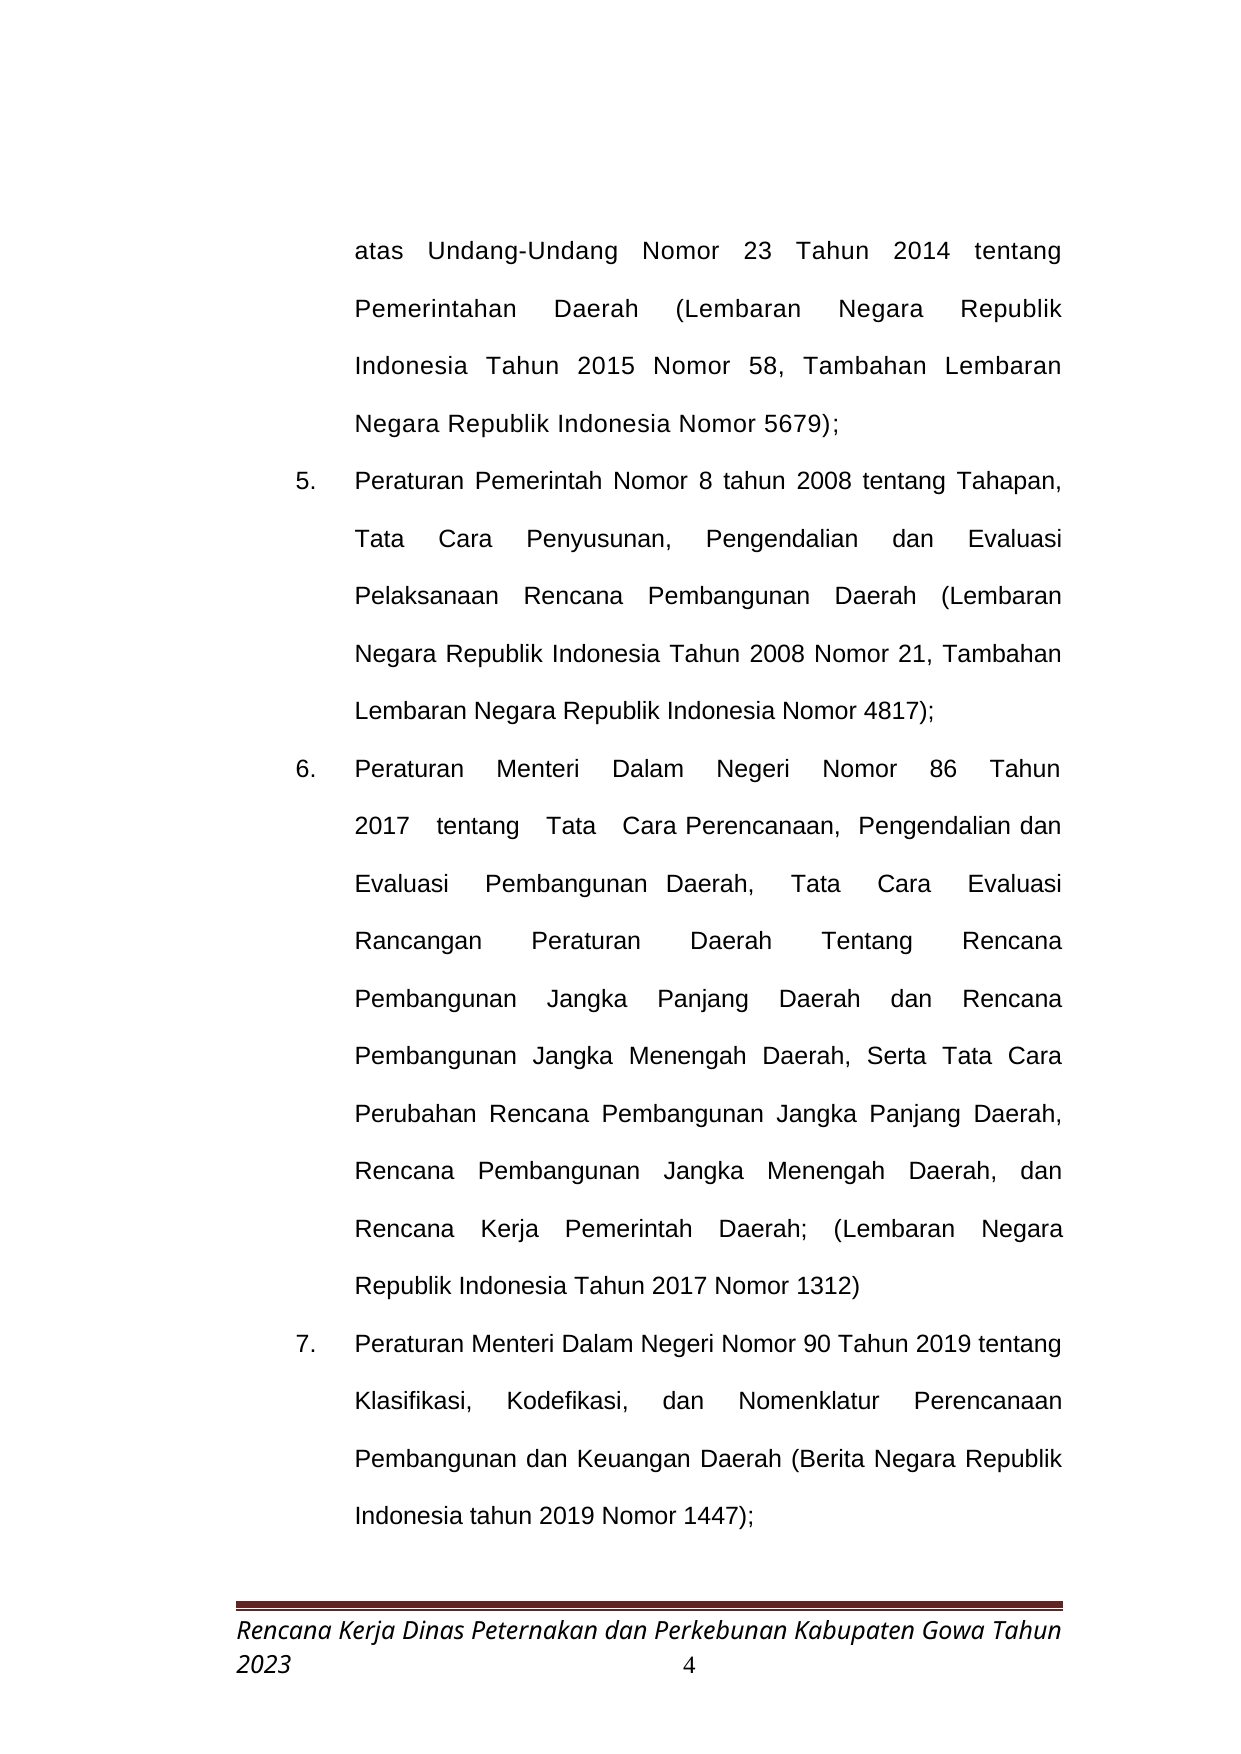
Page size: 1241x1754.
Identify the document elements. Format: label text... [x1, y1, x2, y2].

list Peraturan Menteri Dalam Negeri Nomor 90 Tahun 2019 tentang Klasifikasi, Kodefikasi, dan Nomenklatur Perencanaan Pembangunan dan Keuangan Daerah (Berita Negara Republik Indonesia tahun 2019 Nomor 1447); [295, 1329, 1063, 1530]
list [295, 236, 1063, 437]
list Peraturan Menteri Dalam Negeri Nomor 86 Tahun 2017 tentang Tata Cara Perencanaan, Pengendalian dan Evaluasi Pembangunan Daerah, Tata Cara Evaluasi Rancangan Peraturan Daerah Tentang Rencana Pembangunan Jangka Panjang Daerah dan Rencana Pembangunan Jangka Menengah Daerah, Serta Tata Cara Perubahan Rencana Pembangunan Jangka Panjang Daerah, Rencana Pembangunan Jangka Menengah Daerah, dan Rencana Kerja Pemerintah Daerah; (Lembaran Negara Republik Indonesia Tahun 2017 Nomor 1312) [295, 754, 1063, 1300]
list Peraturan Pemerintah Nomor 8 tahun 2008 tentang Tahapan, Tata Cara Penyusunan, Pengendalian dan Evaluasi Pelaksanaan Rencana Pembangunan Daerah (Lembaran Negara Republik Indonesia Tahun 2008 Nomor 21, Tambahan Lembaran Negara Republik Indonesia Nomor 4817); [295, 466, 1063, 725]
